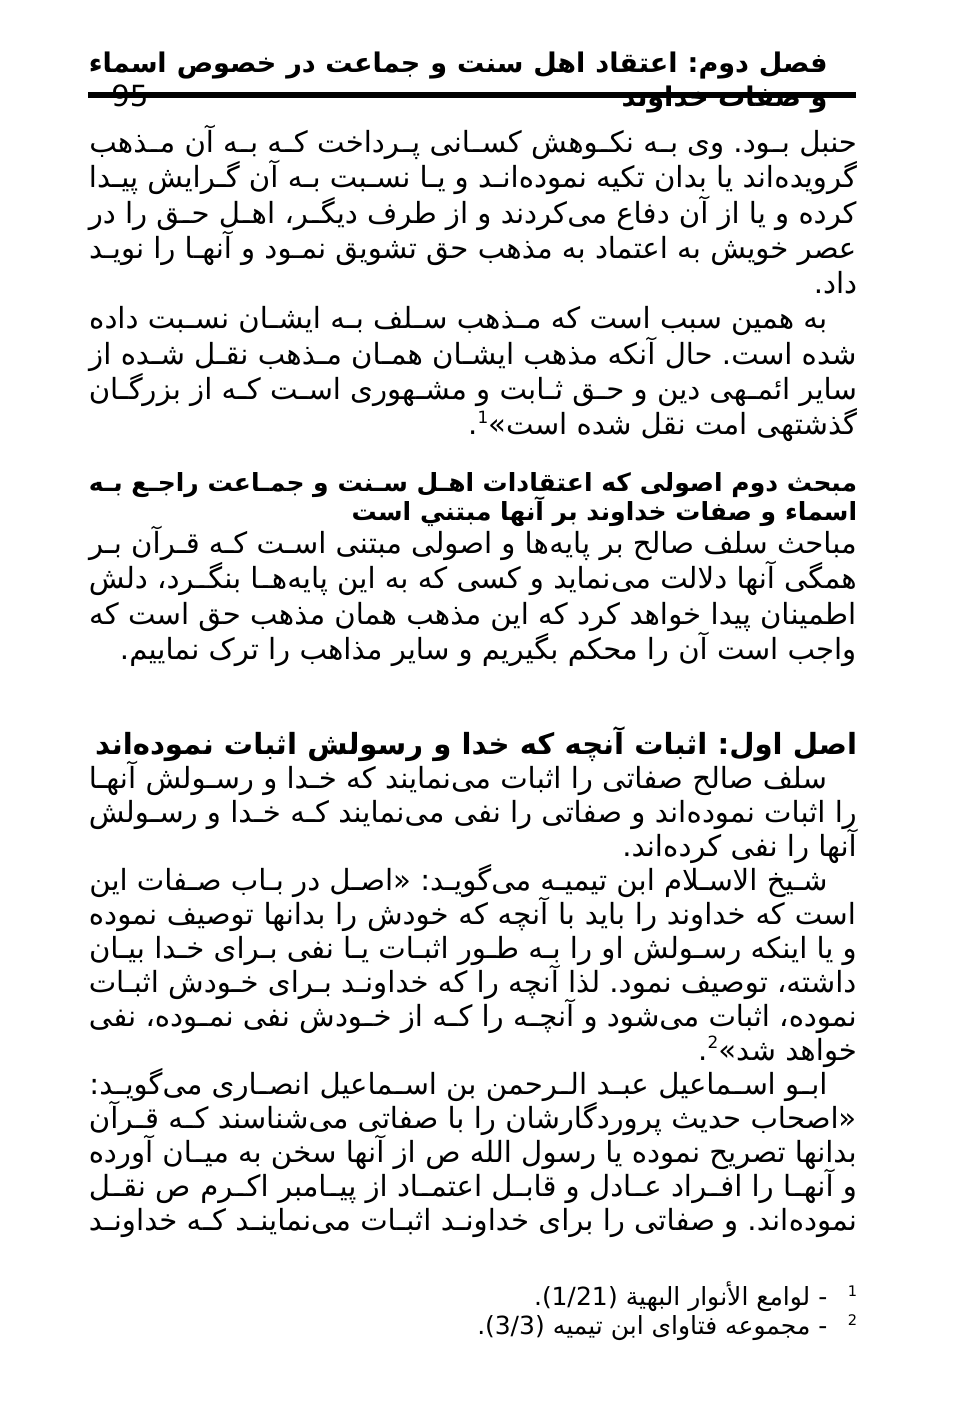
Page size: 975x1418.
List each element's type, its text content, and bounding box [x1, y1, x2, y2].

text به همین سبب است که مذهب سلف به ایشان نسبت داده شده است. حال آنکه مذهب ایشان همان مذهب نقل شده از سایر ائمهی دین و حق ثابت و مشهوری است که از بزرگان گذشتهی امت نقل شده است». [89, 302, 857, 442]
text اصل اول: اثبات آنچه كه خدا و رسولش اثبات نموده‌اند [89, 728, 857, 762]
text مباحث سلف صالح بر پایه‌ها و اصولی مبتنی است كه قرآن بر همگی آنها دلالت می‌نماید و كسی كه به این پایه‌ها بنگرد، دلش اطمینان پیدا خواهد كرد كه این مذهب همان مذهب حق است كه واجب است آن را محكم بگیریم و سایر مذاهب را ترک نماییم. [89, 526, 857, 666]
text مبحث دوم اصولی كه اعتقادات اهل سنت و جماعت راجع به اسماء و صفات خداوند بر آنها مبتني است [89, 468, 857, 526]
text شیخ الاسلام ابن تیمیه می‌گوید: «اصل در باب صفات این است كه خداوند را باید با آنچه كه خودش را بدانها توصیف نموده و یا اینكه رسولش او را به طور اثبات یا نفی برای خدا بیان داشته، توصیف نمود. لذا آنچه را كه خداوند برای خودش اثبات نموده، اثبات می‌شود و آنچه را كه از خودش نفی نموده، نفی خواهد شد». [89, 863, 857, 1067]
text سلف صالح صفاتی را اثبات می‌نمایند كه خدا و رسولش آنها را اثبات نموده‌اند و صفاتی را نفی می‌نمایند كه خدا و رسولش آنها را نفی كرده‌اند. [89, 762, 857, 863]
